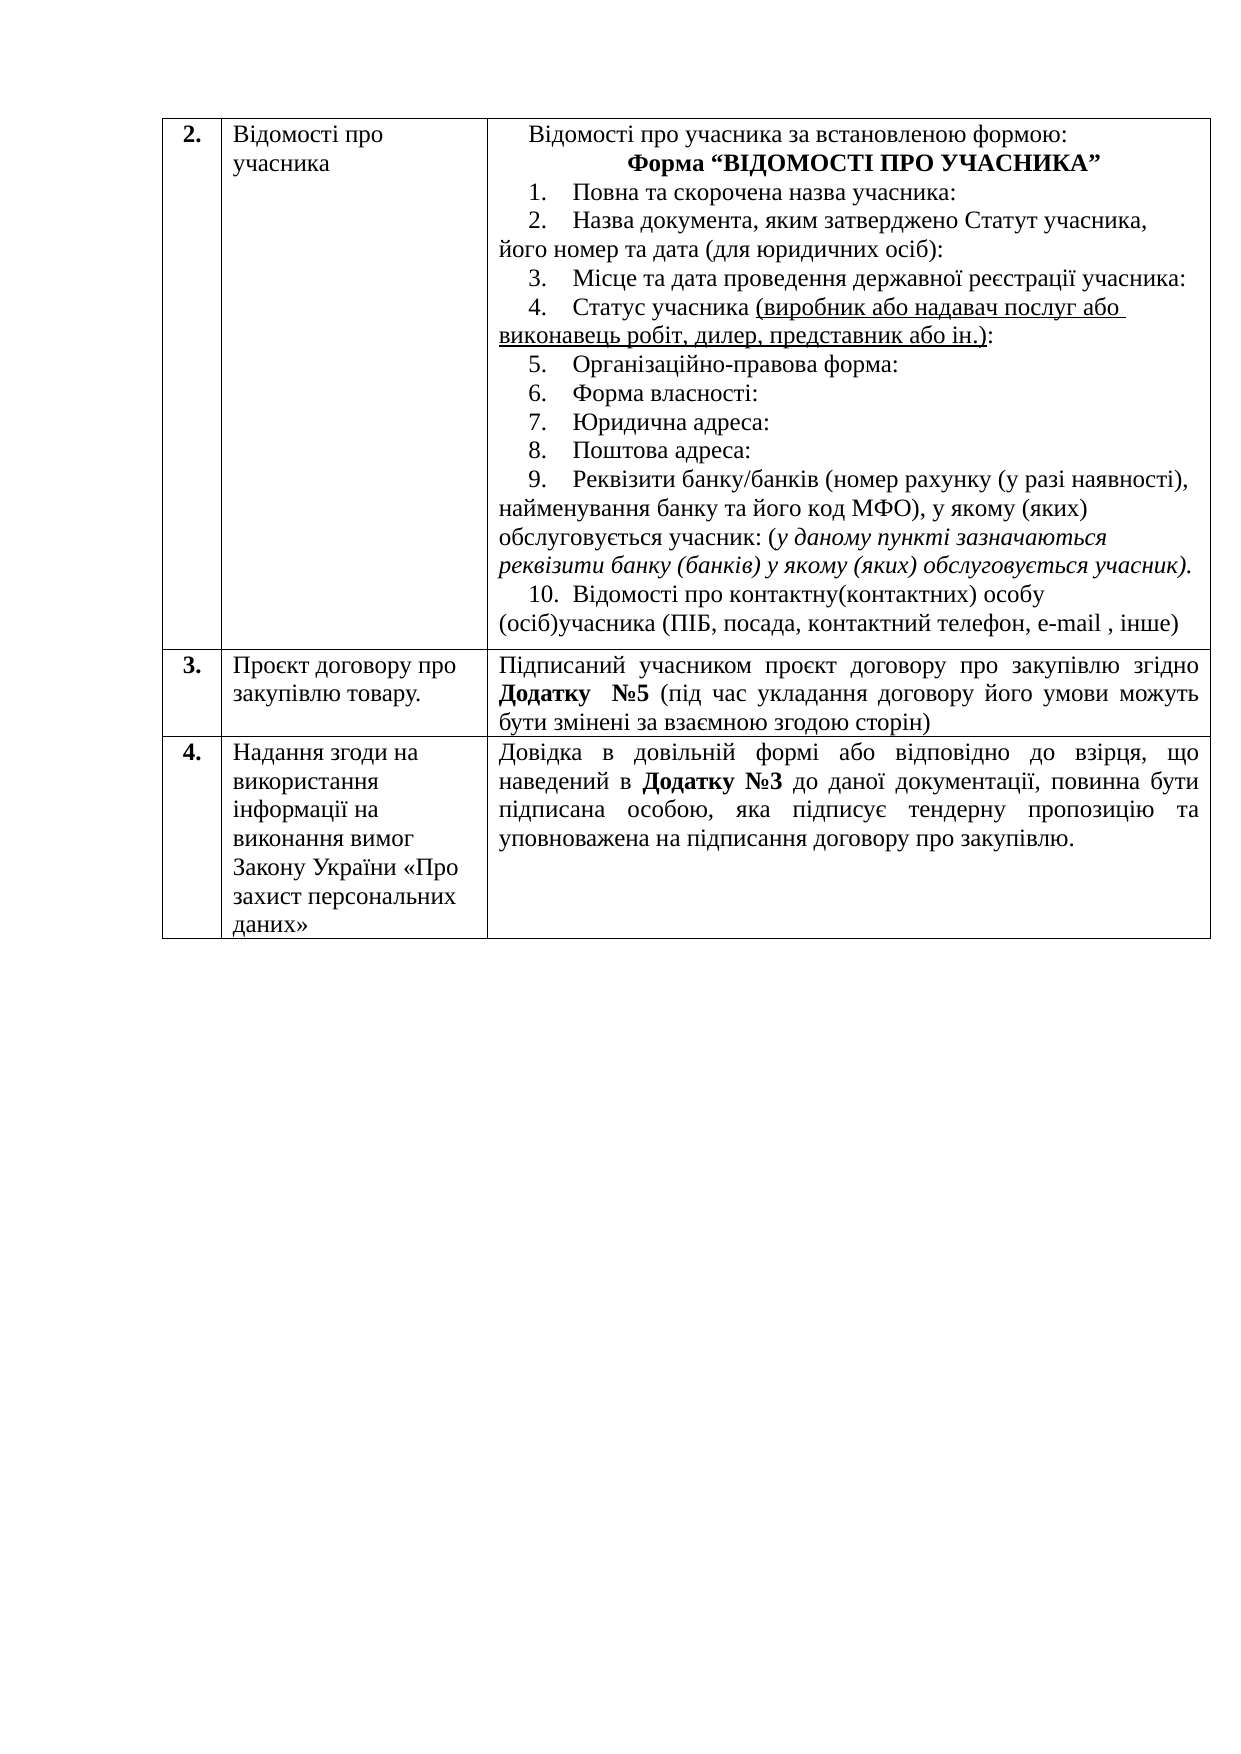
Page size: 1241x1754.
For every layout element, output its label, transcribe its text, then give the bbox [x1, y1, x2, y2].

table_cell Відомості про учасника [222, 119, 487, 649]
table_cell 3. [163, 650, 221, 736]
table_cell 4. [163, 737, 221, 938]
table_cell Надання згоди на використання інформації на виконання вимог Закону України «Про захист персональних даних» [222, 737, 487, 938]
table_cell Підписаний учасником проєкт договору про закупівлю згідно Додатку №5 (під час укладання договору його умови можуть бути змінені за взаємною згодою сторін) [488, 650, 1210, 736]
table_cell Відомості про учасника за встановленою формою: Форма “ВІДОМОСТІ ПРО УЧАСНИКА” Повна та скорочена назва учасника: Назва документа, яким затверджено Статут учасника, його номер та дата (для юридичних осіб): Місце та дата проведення державної реєстрації учасника: Статус учасника (виробник або надавач послуг або виконавець робіт, дилер, представник або ін.): Організаційно-правова форма: Форма власності: Юридична адреса: Поштова адреса: Реквізити банку/банків (номер рахунку (у разі наявності), найменування банку та його код МФО), у якому (яких) обслуговується учасник: (у даному пункті зазначаються реквізити банку (банків) у якому (яких) обслуговується учасник). Відомості про контактну(контактних) особу (осіб)учасника (ПІБ, посада, контактний телефон, е-mail , інше) [488, 119, 1210, 649]
table_cell 2. [163, 119, 221, 649]
table_cell Проєкт договору про закупівлю товару. [222, 650, 487, 736]
table_cell Довідка в довільній формі або відповідно до взірця, що наведений в Додатку №3 до даної документації, повинна бути підписана особою, яка підписує тендерну пропозицію та уповноважена на підписання договору про закупівлю. [488, 737, 1210, 938]
